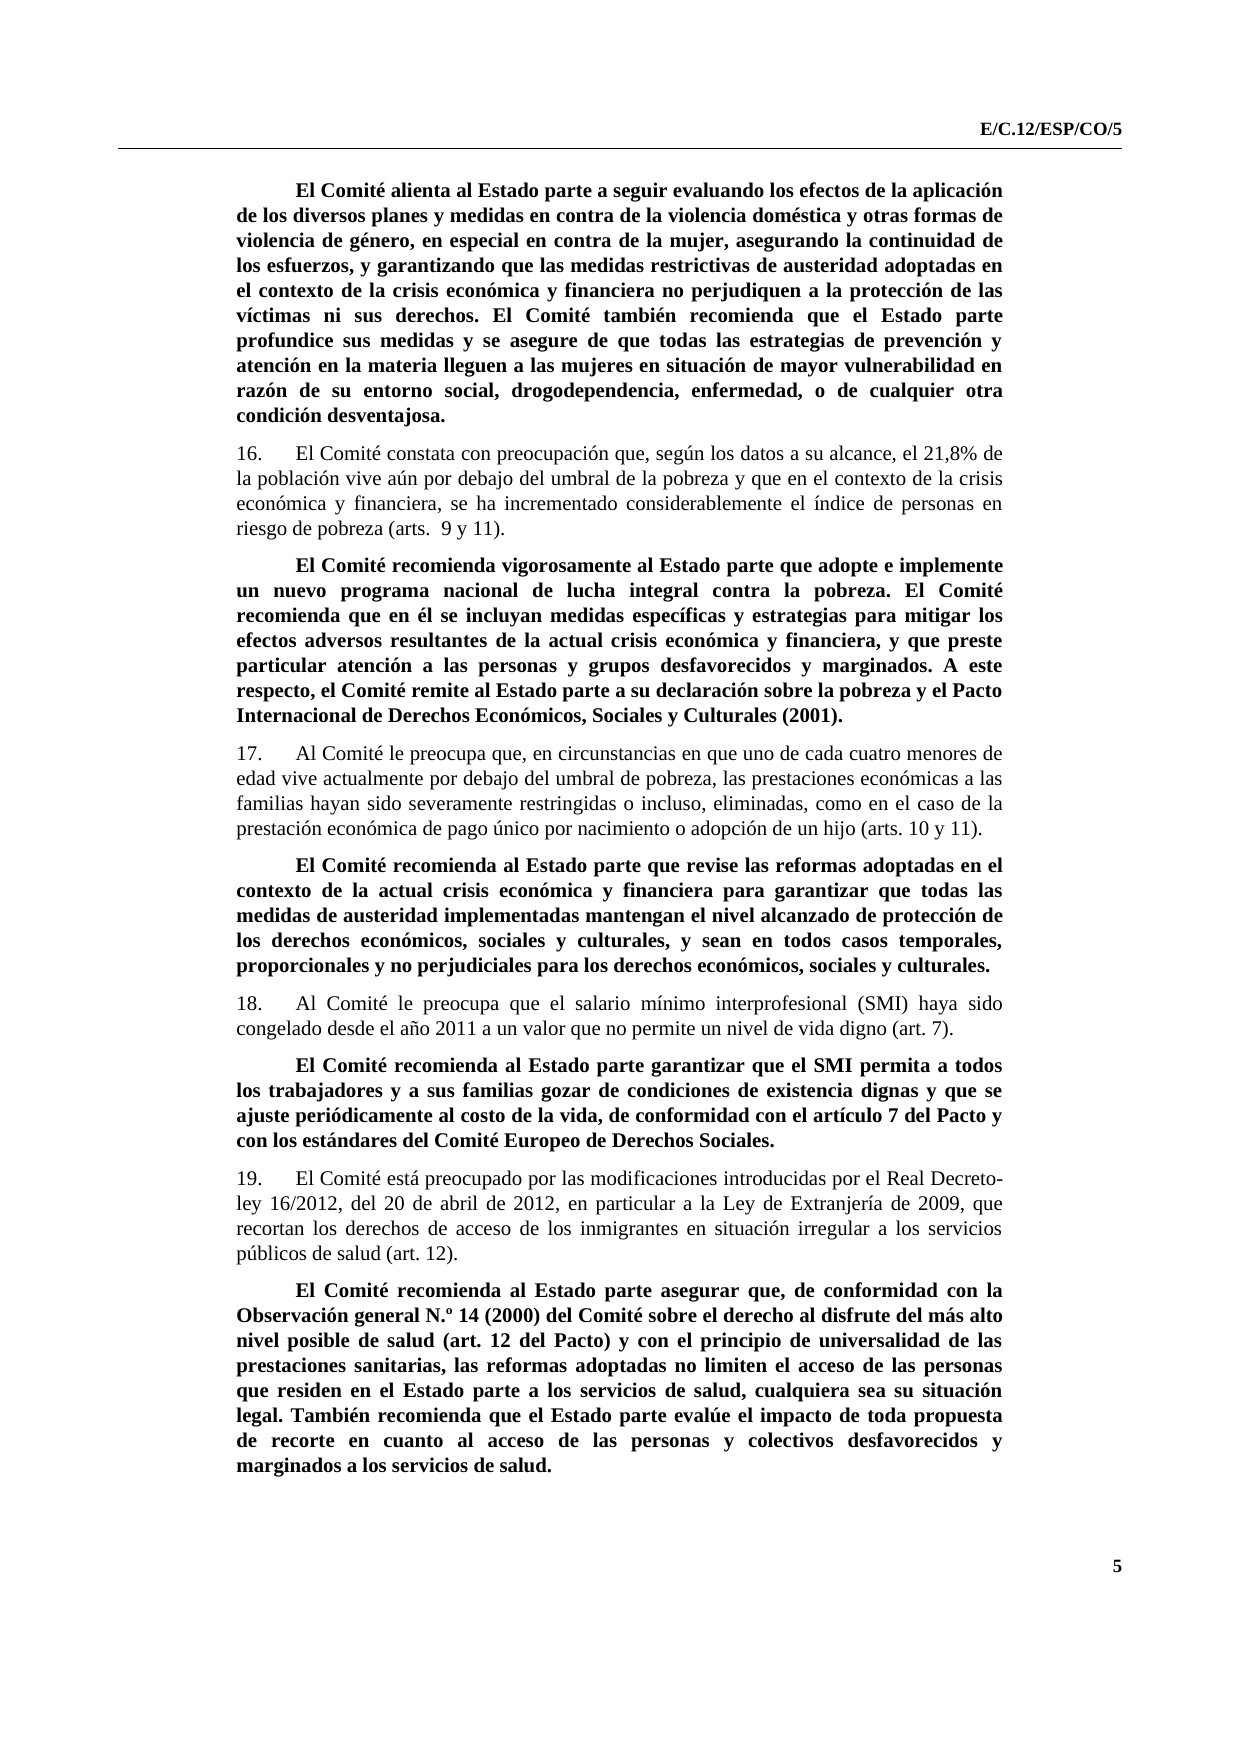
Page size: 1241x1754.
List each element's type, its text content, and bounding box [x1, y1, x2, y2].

text 18. Al Comité le preocupa que el salario mínimo interprofesional (SMI) haya sido congelado desde el año 2011 a un valor que no permite un nivel de vida digno (art. 7). [236, 990, 1004, 1040]
text El Comité recomienda al Estado parte asegurar que, de conformidad con la Observación general N.º 14 (2000) del Comité sobre el derecho al disfrute del más alto nivel posible de salud (art. 12 del Pacto) y con el principio de universalidad de las prestaciones sanitarias, las reformas adoptadas no limiten el acceso de las personas que residen en el Estado parte a los servicios de salud, cualquiera sea su situación legal. También recomienda que el Estado parte evalúe el impacto de toda propuesta de recorte en cuanto al acceso de las personas y colectivos desfavorecidos y marginados a los servicios de salud. [236, 1277, 1004, 1477]
text El Comité alienta al Estado parte a seguir evaluando los efectos de la aplicación de los diversos planes y medidas en contra de la violencia doméstica y otras formas de violencia de género, en especial en contra de la mujer, asegurando la continuidad de los esfuerzos, y garantizando que las medidas restrictivas de austeridad adoptadas en el contexto de la crisis económica y financiera no perjudiquen a la protección de las víctimas ni sus derechos. El Comité también recomienda que el Estado parte profundice sus medidas y se asegure de que todas las estrategias de prevención y atención en la materia lleguen a las mujeres en situación de mayor vulnerabilidad en razón de su entorno social, drogodependencia, enfermedad, o de cualquier otra condición desventajosa. [236, 177, 1004, 427]
text El Comité recomienda al Estado parte garantizar que el SMI permita a todos los trabajadores y a sus familias gozar de condiciones de existencia dignas y que se ajuste periódicamente al costo de la vida, de conformidad con el artículo 7 del Pacto y con los estándares del Comité Europeo de Derechos Sociales. [236, 1052, 1004, 1152]
text El Comité recomienda vigorosamente al Estado parte que adopte e implemente un nuevo programa nacional de lucha integral contra la pobreza. El Comité recomienda que en él se incluyan medidas específicas y estrategias para mitigar los efectos adversos resultantes de la actual crisis económica y financiera, y que preste particular atención a las personas y grupos desfavorecidos y marginados. A este respecto, el Comité remite al Estado parte a su declaración sobre la pobreza y el Pacto Internacional de Derechos Económicos, Sociales y Culturales (2001). [236, 552, 1004, 727]
text 16. El Comité constata con preocupación que, según los datos a su alcance, el 21,8% de la población vive aún por debajo del umbral de la pobreza y que en el contexto de la crisis económica y financiera, se ha incrementado considerablemente el índice de personas en riesgo de pobreza (arts. 9 y 11). [236, 440, 1004, 540]
text 17. Al Comité le preocupa que, en circunstancias en que uno de cada cuatro menores de edad vive actualmente por debajo del umbral de pobreza, las prestaciones económicas a las familias hayan sido severamente restringidas o incluso, eliminadas, como en el caso de la prestación económica de pago único por nacimiento o adopción de un hijo (arts. 10 y 11). [236, 740, 1004, 840]
text El Comité recomienda al Estado parte que revise las reformas adoptadas en el contexto de la actual crisis económica y financiera para garantizar que todas las medidas de austeridad implementadas mantengan el nivel alcanzado de protección de los derechos económicos, sociales y culturales, y sean en todos casos temporales, proporcionales y no perjudiciales para los derechos económicos, sociales y culturales. [236, 852, 1004, 977]
text 19. El Comité está preocupado por las modificaciones introducidas por el Real Decreto-ley 16/2012, del 20 de abril de 2012, en particular a la Ley de Extranjería de 2009, que recortan los derechos de acceso de los inmigrantes en situación irregular a los servicios públicos de salud (art. 12). [236, 1165, 1004, 1265]
